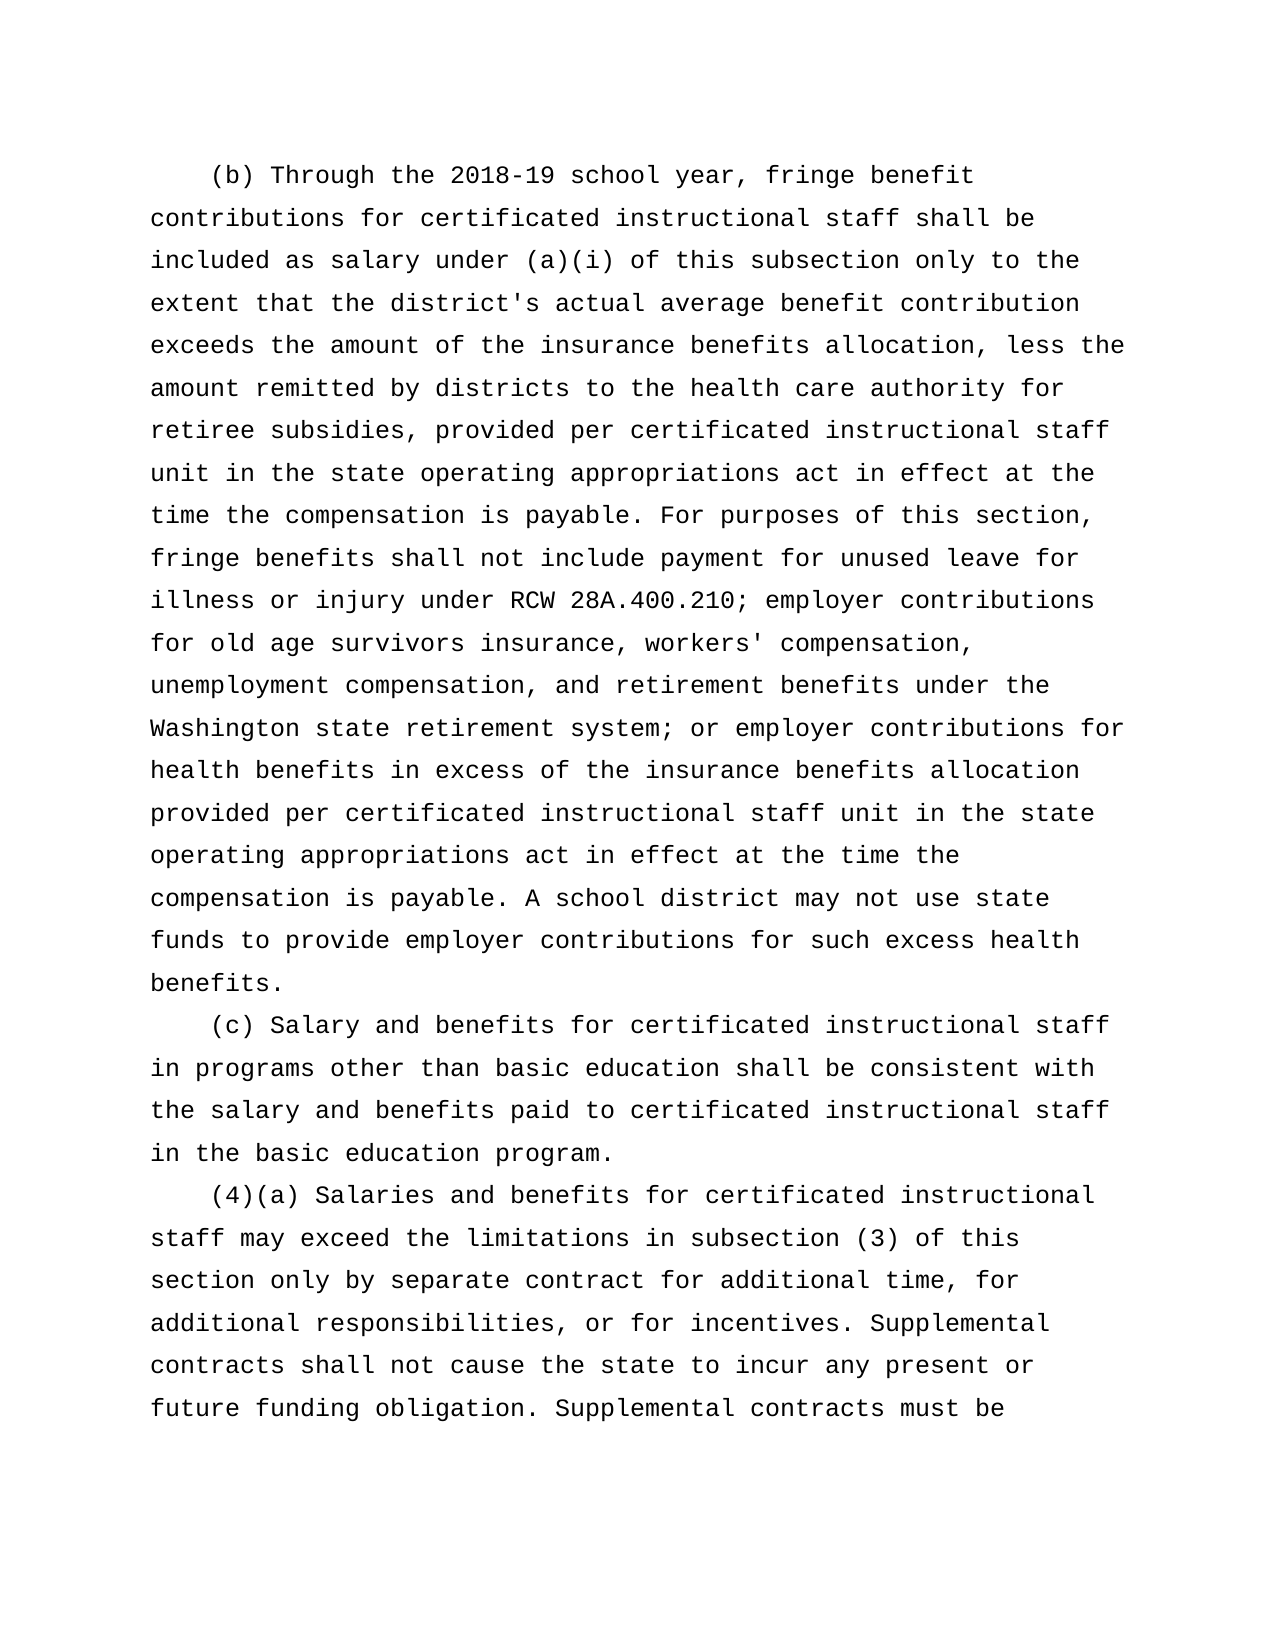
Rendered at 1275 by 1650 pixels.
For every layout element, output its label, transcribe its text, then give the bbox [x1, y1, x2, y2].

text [150, 1170, 1125, 1425]
text (b) Through the 2018-19 school year, fringe benefit contributions for certificated instructional staff shall be included as salary under (a)(i) of this subsection only to the extent that the district's actual average benefit contribution exceeds the amount of the insurance benefits allocation, less the amount remitted by districts to the health care authority for retiree subsidies, provided per certificated instructional staff unit in the state operating appropriations act in effect at the time the compensation is payable. For purposes of this section, fringe benefits shall not include payment for unused leave for illness or injury under RCW 28A.400.210; employer contributions for old age survivors insurance, workers' compensation, unemployment compensation, and retirement benefits under the Washington state retirement system; or employer contributions for health benefits in excess of the insurance benefits allocation provided per certificated instructional staff unit in the state operating appropriations act in effect at the time the compensation is payable. A school district may not use state funds to provide employer contributions for such excess health benefits. [150, 150, 1125, 1000]
text (c) Salary and benefits for certificated instructional staff in programs other than basic education shall be consistent with the salary and benefits paid to certificated instructional staff in the basic education program. [150, 1000, 1125, 1170]
